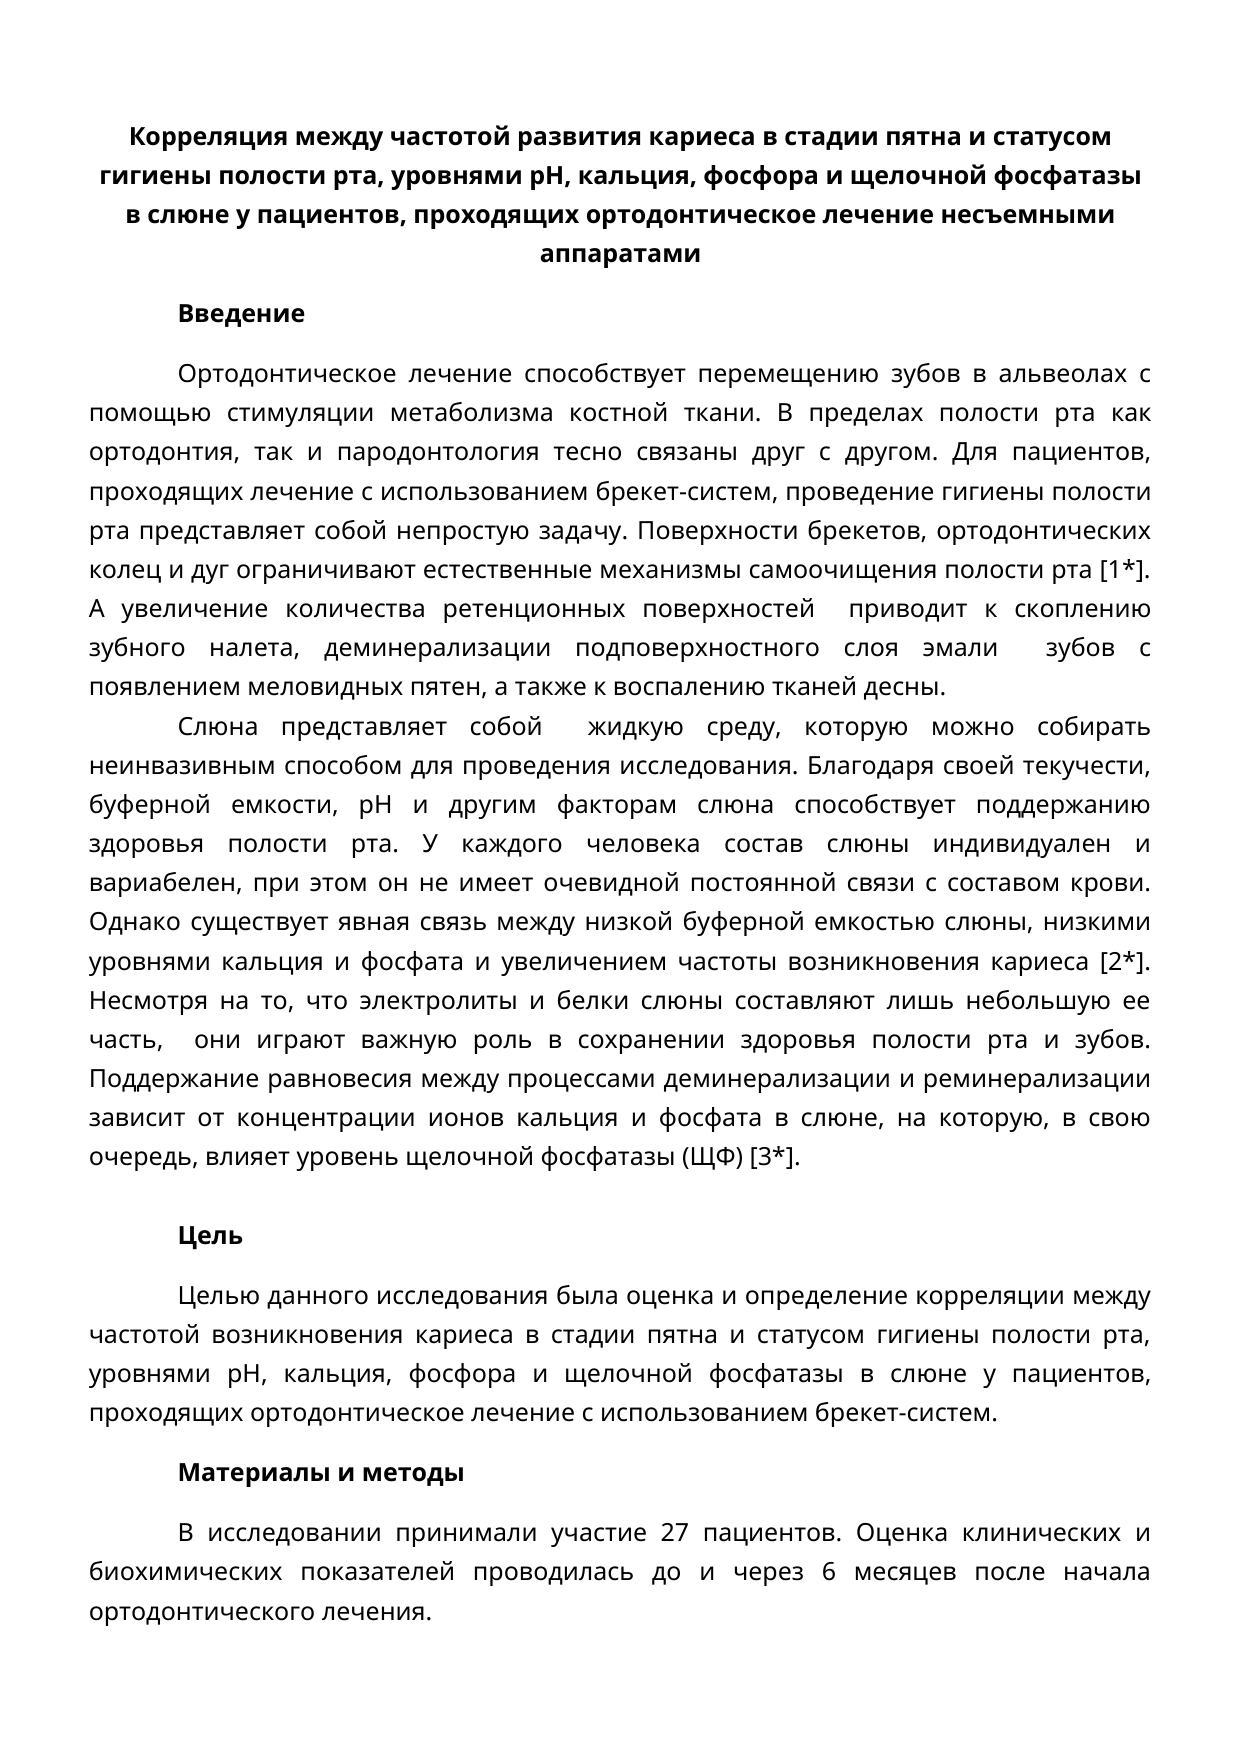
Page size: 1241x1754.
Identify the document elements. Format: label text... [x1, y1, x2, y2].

text Ортодонтическое лечение способствует перемещению зубов в альвеолах с помощью стимуляции метаболизма костной ткани. В пределах полости рта как ортодонтия, так и пародонтология тесно связаны друг с другом. Для пациентов, проходящих лечение с использованием брекет-систем, проведение гигиены полости рта представляет собой непростую задачу. Поверхности брекетов, ортодонтических колец и дуг ограничивают естественные механизмы самоочищения полости рта [1*]. А увеличение количества ретенционных поверхностей приводит к скоплению зубного налета, деминерализации подповерхностного слоя эмали зубов с появлением меловидных пятен, а также к воспалению тканей десны. [88, 356, 1152, 703]
text Слюна представляет собой жидкую среду, которую можно собирать неинвазивным способом для проведения исследования. Благодаря своей текучести, буферной емкости, pH и другим факторам слюна способствует поддержанию здоровья полости рта. У каждого человека состав слюны индивидуален и вариабелен, при этом он не имеет очевидной постоянной связи с составом крови. Однако существует явная связь между низкой буферной емкостью слюны, низкими уровнями кальция и фосфата и увеличением частоты возникновения кариеса [2*]. Несмотря на то, что электролиты и белки слюны составляют лишь небольшую ее часть, они играют важную роль в сохранении здоровья полости рта и зубов. Поддержание равновесия между процессами деминерализации и реминерализации зависит от концентрации ионов кальция и фосфата в слюне, на которую, в свою очередь, влияет уровень щелочной фосфатазы (ЩФ) [3*]. [88, 708, 1152, 1173]
text Целью данного исследования была оценка и определение корреляции между частотой возникновения кариеса в стадии пятна и статусом гигиены полости рта, уровнями pH, кальция, фосфора и щелочной фосфатазы в слюне у пациентов, проходящих ортодонтическое лечение с использованием брекет-систем. [88, 1277, 1152, 1429]
text Введение [88, 296, 1152, 330]
text В исследовании принимали участие 27 пациентов. Оценка клинических и биохимических показателей проводилась до и через 6 месяцев после начала ортодонтического лечения. [88, 1515, 1152, 1627]
text Цель [88, 1217, 1152, 1251]
text Корреляция между частотой развития кариеса в стадии пятна и статусом гигиены полости рта, уровнями pH, кальция, фосфора и щелочной фосфатазы в слюне у пациентов, проходящих ортодонтическое лечение несъемными аппаратами [88, 118, 1152, 270]
text Материалы и методы [88, 1455, 1152, 1489]
